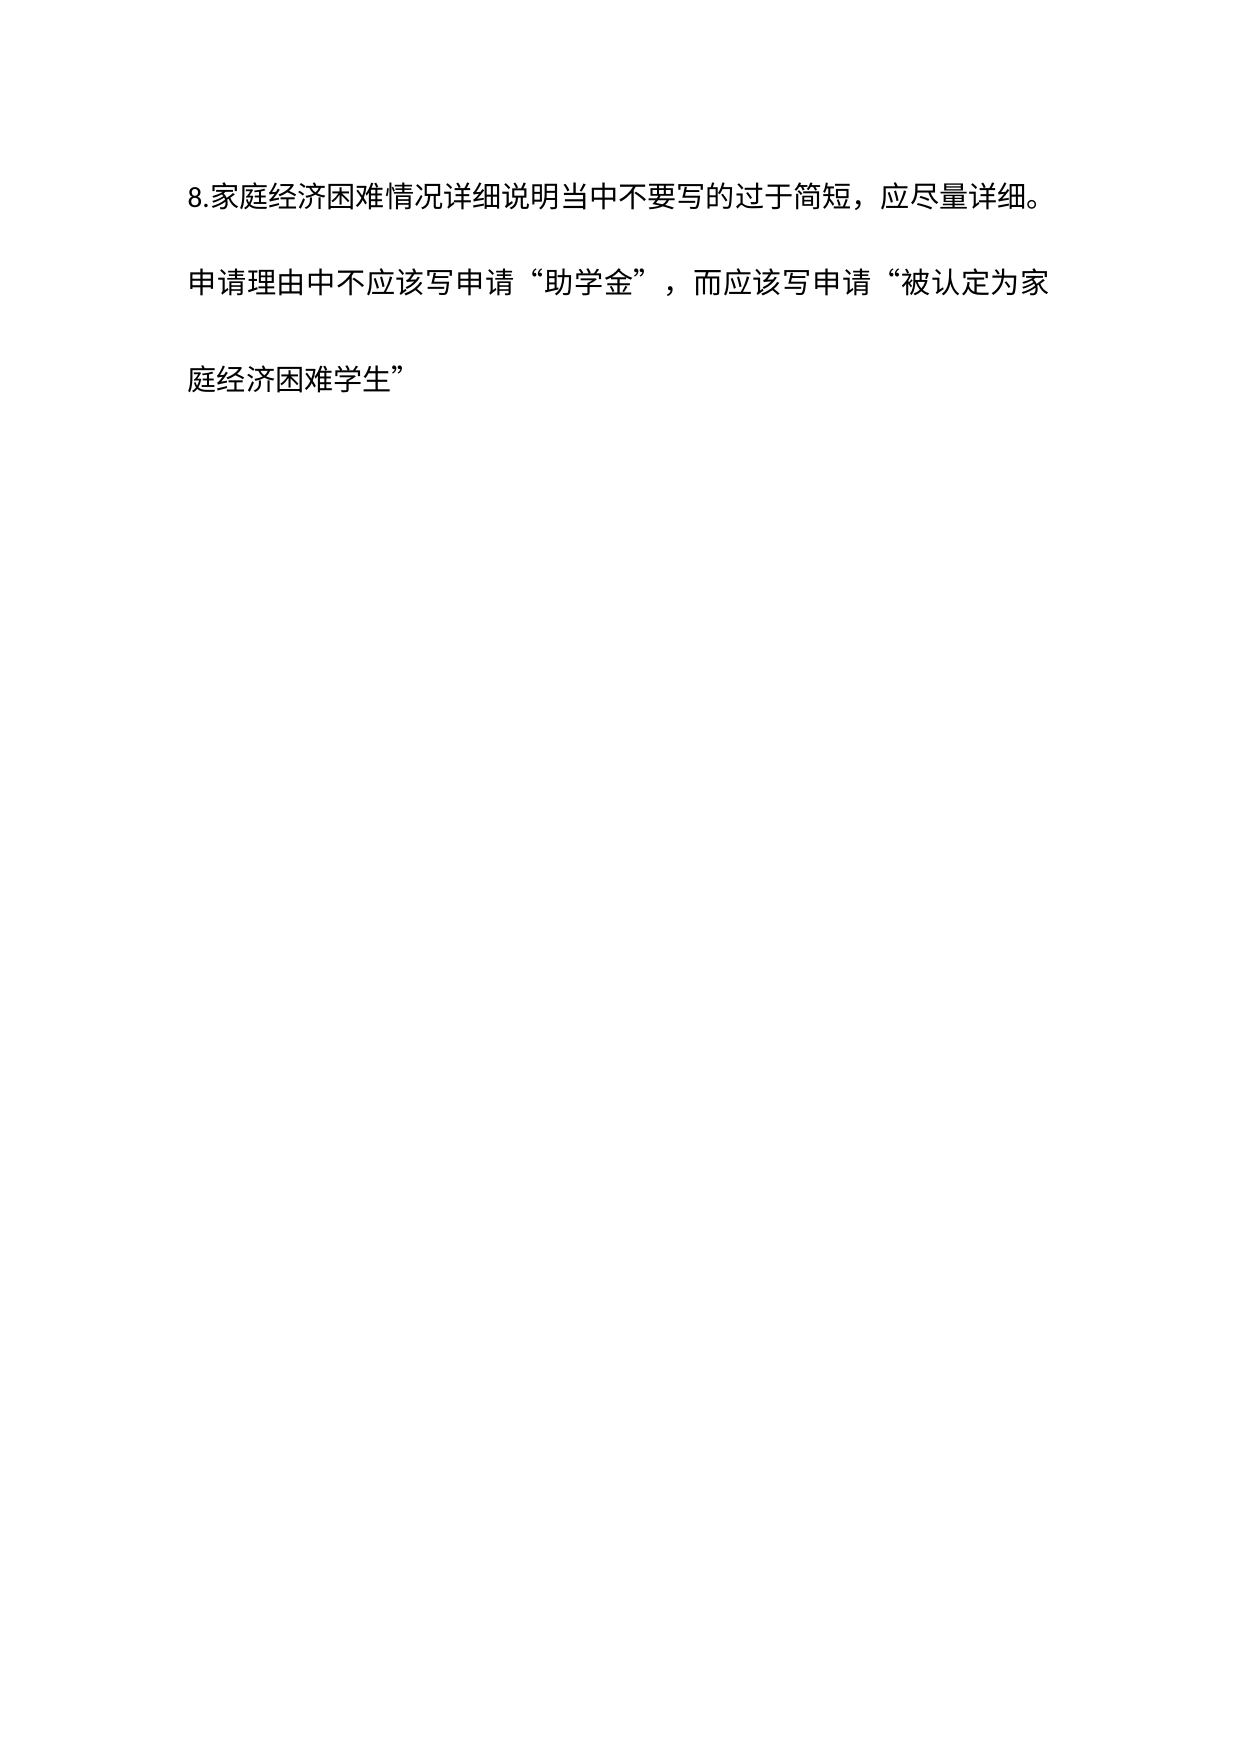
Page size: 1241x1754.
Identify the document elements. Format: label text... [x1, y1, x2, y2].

text 8.家庭经济困难情况详细说明当中不要写的过于简短，应尽量详细。 [187, 162, 1053, 227]
text 申请理由中不应该写申请“助学金”，而应该写申请“被认定为家庭经济困难学生” [187, 248, 1053, 411]
